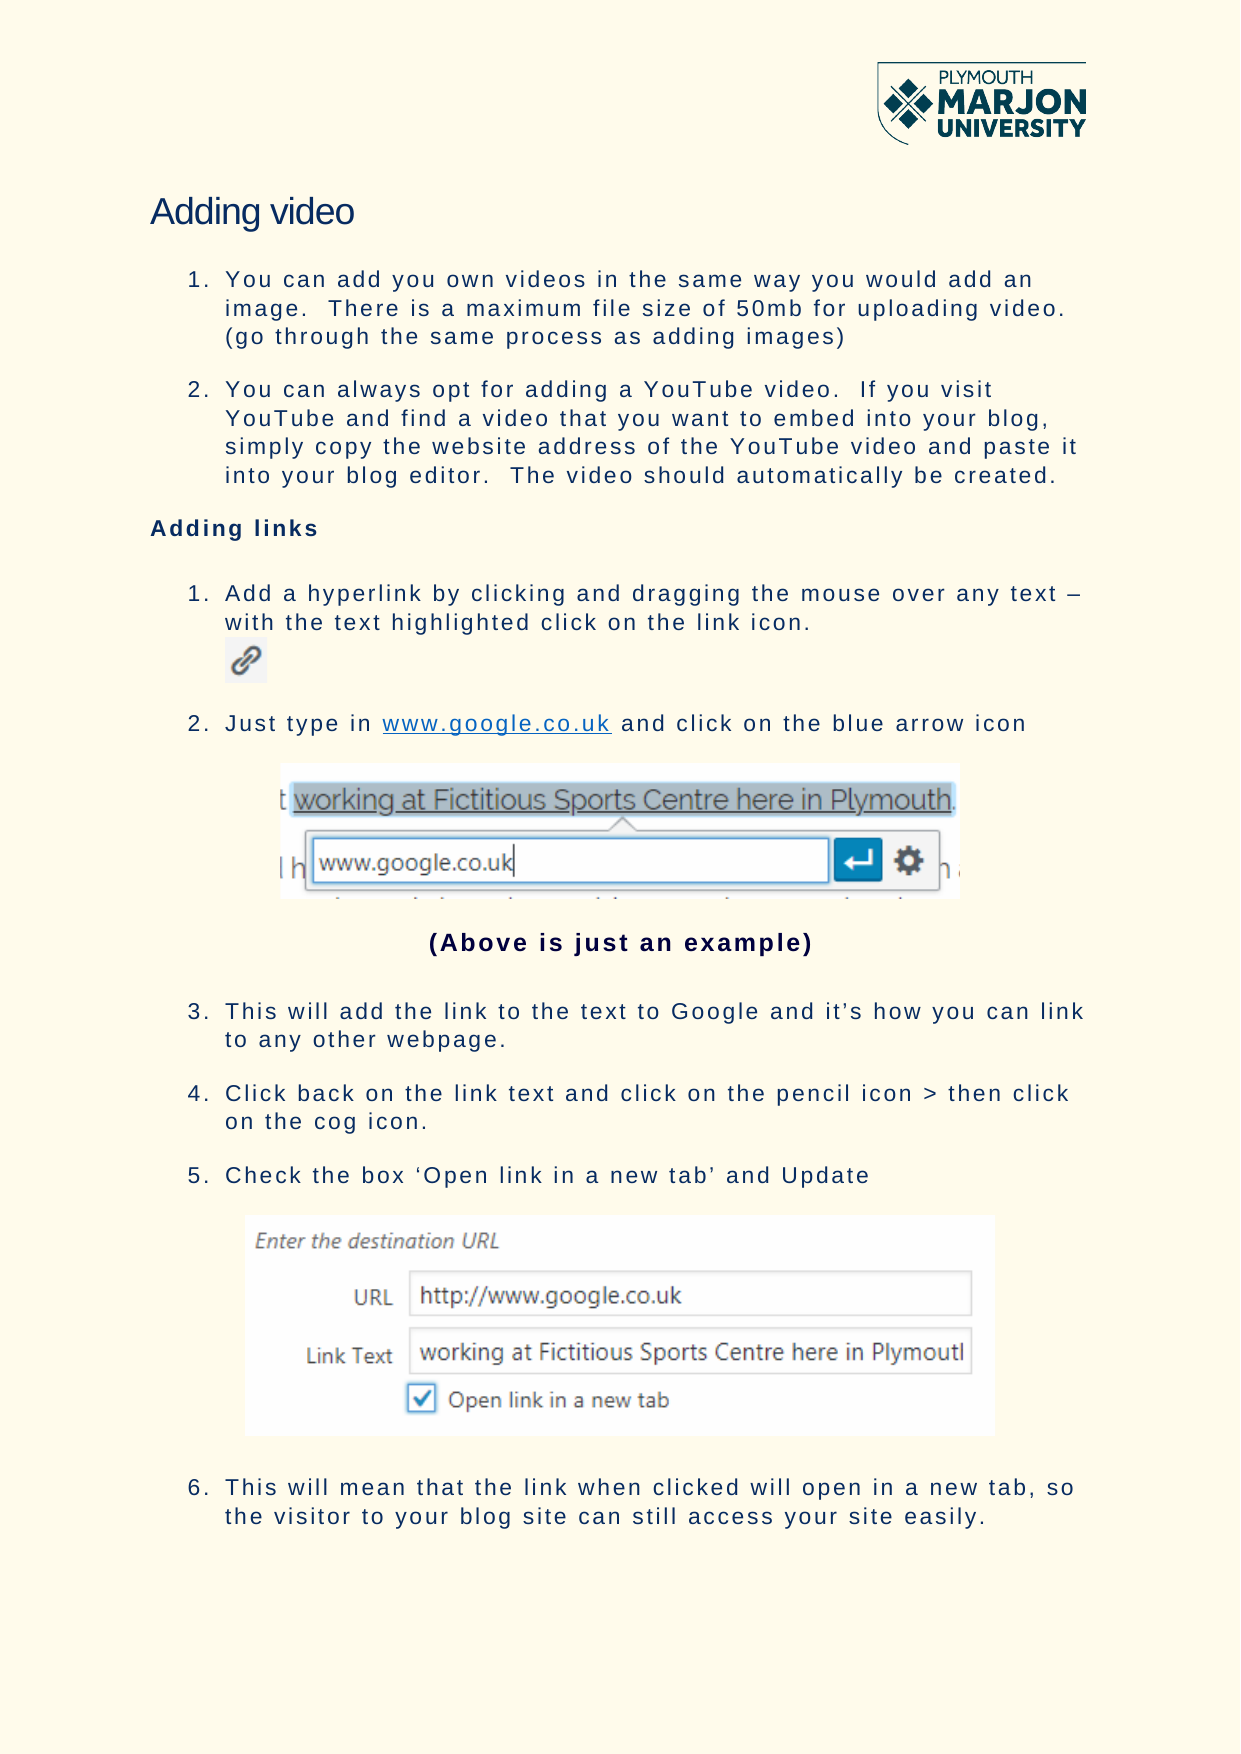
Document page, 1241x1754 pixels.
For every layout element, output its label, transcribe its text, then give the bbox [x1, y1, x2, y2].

subtitle Adding links [150, 515, 1090, 542]
subtitle Add a hyperlink by clicking and dragging the mouse over any text – with the text highlighted click on the link icon. [187, 580, 1090, 683]
picture [245, 1215, 995, 1436]
subtitle This will mean that the link when clicked will open in a new tab, so the visitor to your blog site can still access your site easily. [187, 1474, 1090, 1529]
picture [872, 56, 1091, 151]
subtitle You can always opt for adding a YouTube video. If you visit YouTube and find a video that you want to embed into your blog, simply copy the website address of the YouTube video and paste it into your blog editor. The video should automatically be created. [187, 376, 1090, 488]
subtitle You can add you own videos in the same way you would add an image. There is a maximum file size of 50mb for uploading video. (go through the same process as adding images) [187, 266, 1090, 349]
subtitle This will add the link to the text to Google and it’s how you can link to any other webpage. [187, 998, 1090, 1053]
subtitle Check the box ‘Open link in a new tab’ and Update [187, 1162, 1090, 1188]
title Adding video [150, 189, 1090, 232]
picture [280, 763, 960, 899]
subtitle Just type in www.google.co.uk and click on the blue arrow icon [187, 710, 1090, 736]
picture [225, 637, 268, 683]
subtitle Click back on the link text and click on the pencil icon > then click on the cog icon. [187, 1080, 1090, 1134]
